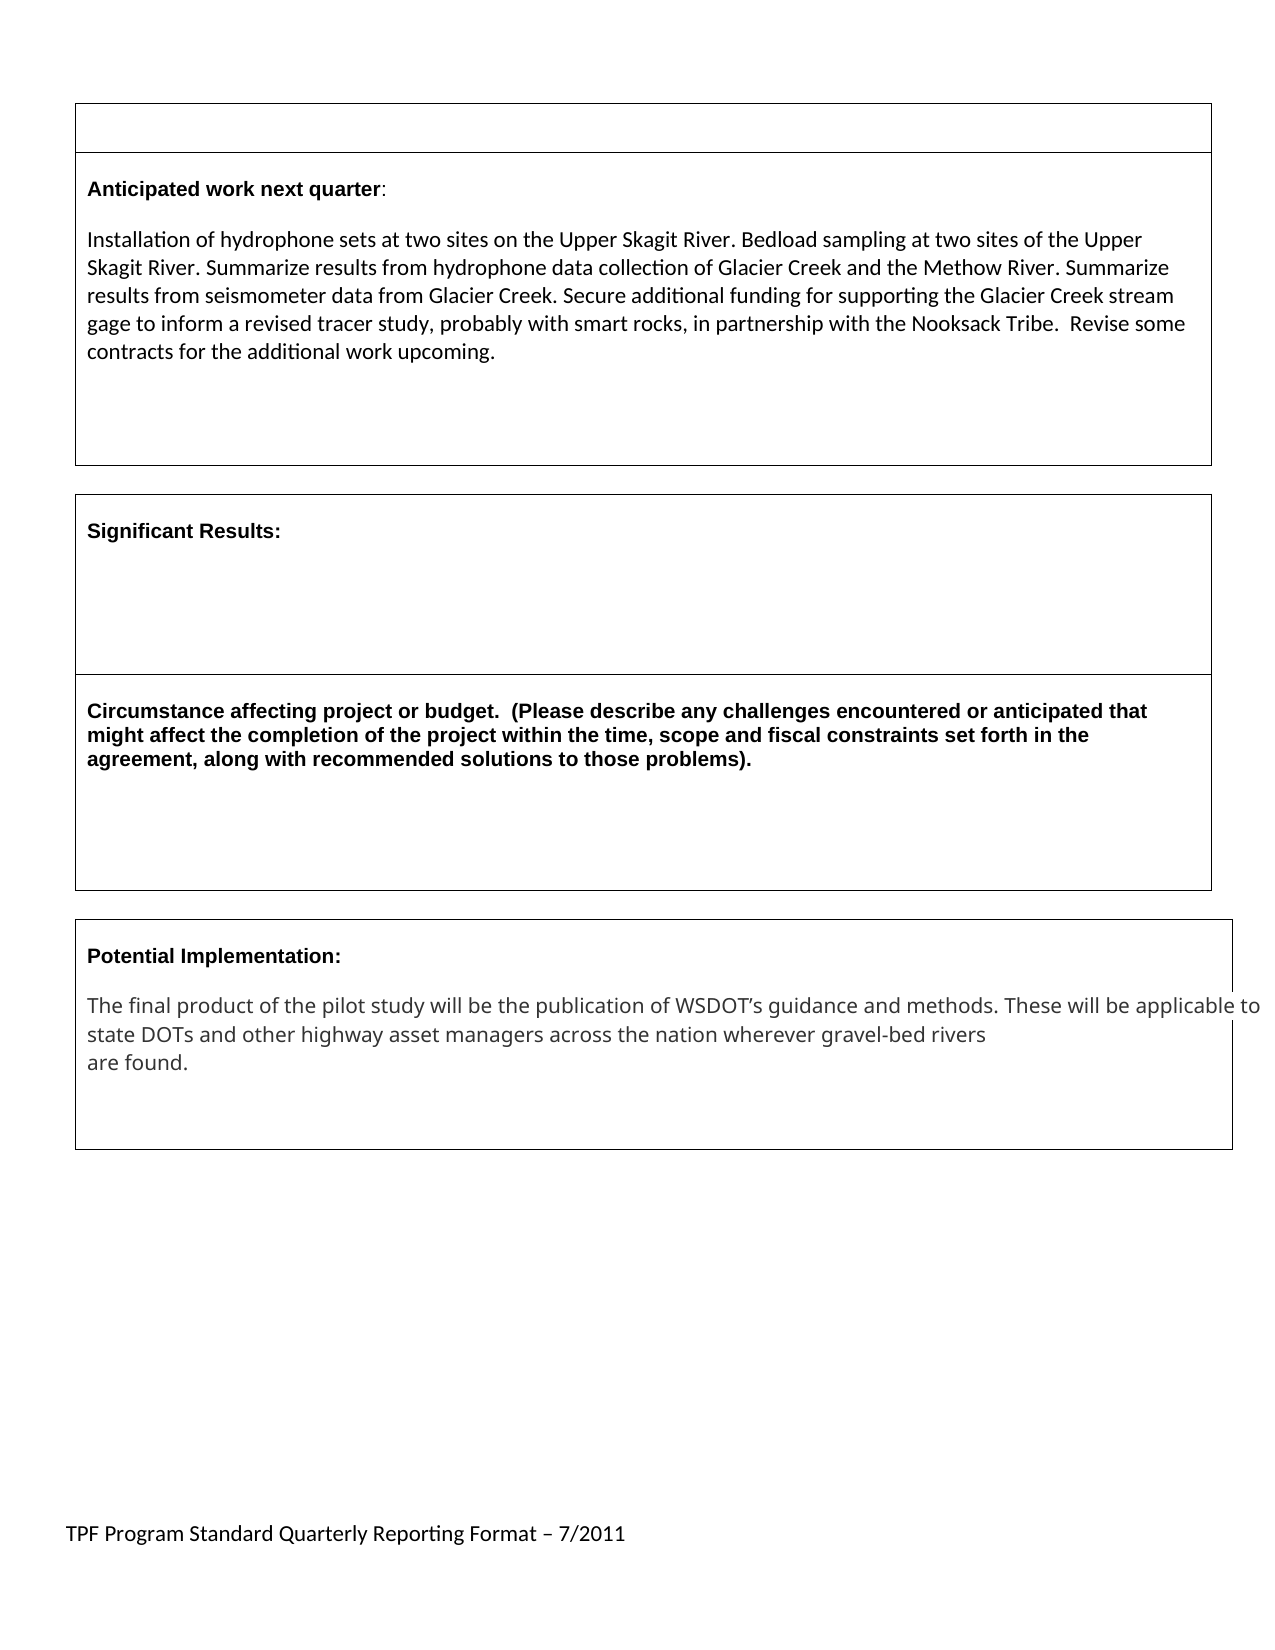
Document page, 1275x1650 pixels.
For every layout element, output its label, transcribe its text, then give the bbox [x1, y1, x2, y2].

table_header Significant Results: [76, 495, 1211, 673]
table_cell Circumstance affecting project or budget. (Please describe any challenges encountered or anticipated that might affect the completion of the project within the time, scope and fiscal constraints set forth in the agreement, along with recommended solutions to those problems). [76, 675, 1211, 890]
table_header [76, 104, 1211, 152]
table_header Potential Implementation: The final product of the pilot study will be the publication of WSDOT’s guidance and methods. These will be applicable to state DOTs and other highway asset managers across the nation wherever gravel-bed rivers are found. [76, 920, 1232, 1149]
table_cell Anticipated work next quarter: Installation of hydrophone sets at two sites on the Upper Skagit River. Bedload sampling at two sites of the Upper Skagit River. Summarize results from hydrophone data collection of Glacier Creek and the Methow River. Summarize results from seismometer data from Glacier Creek. Secure additional funding for supporting the Glacier Creek stream gage to inform a revised tracer study, probably with smart rocks, in partnership with the Nooksack Tribe. Revise some contracts for the additional work upcoming. [76, 153, 1211, 465]
